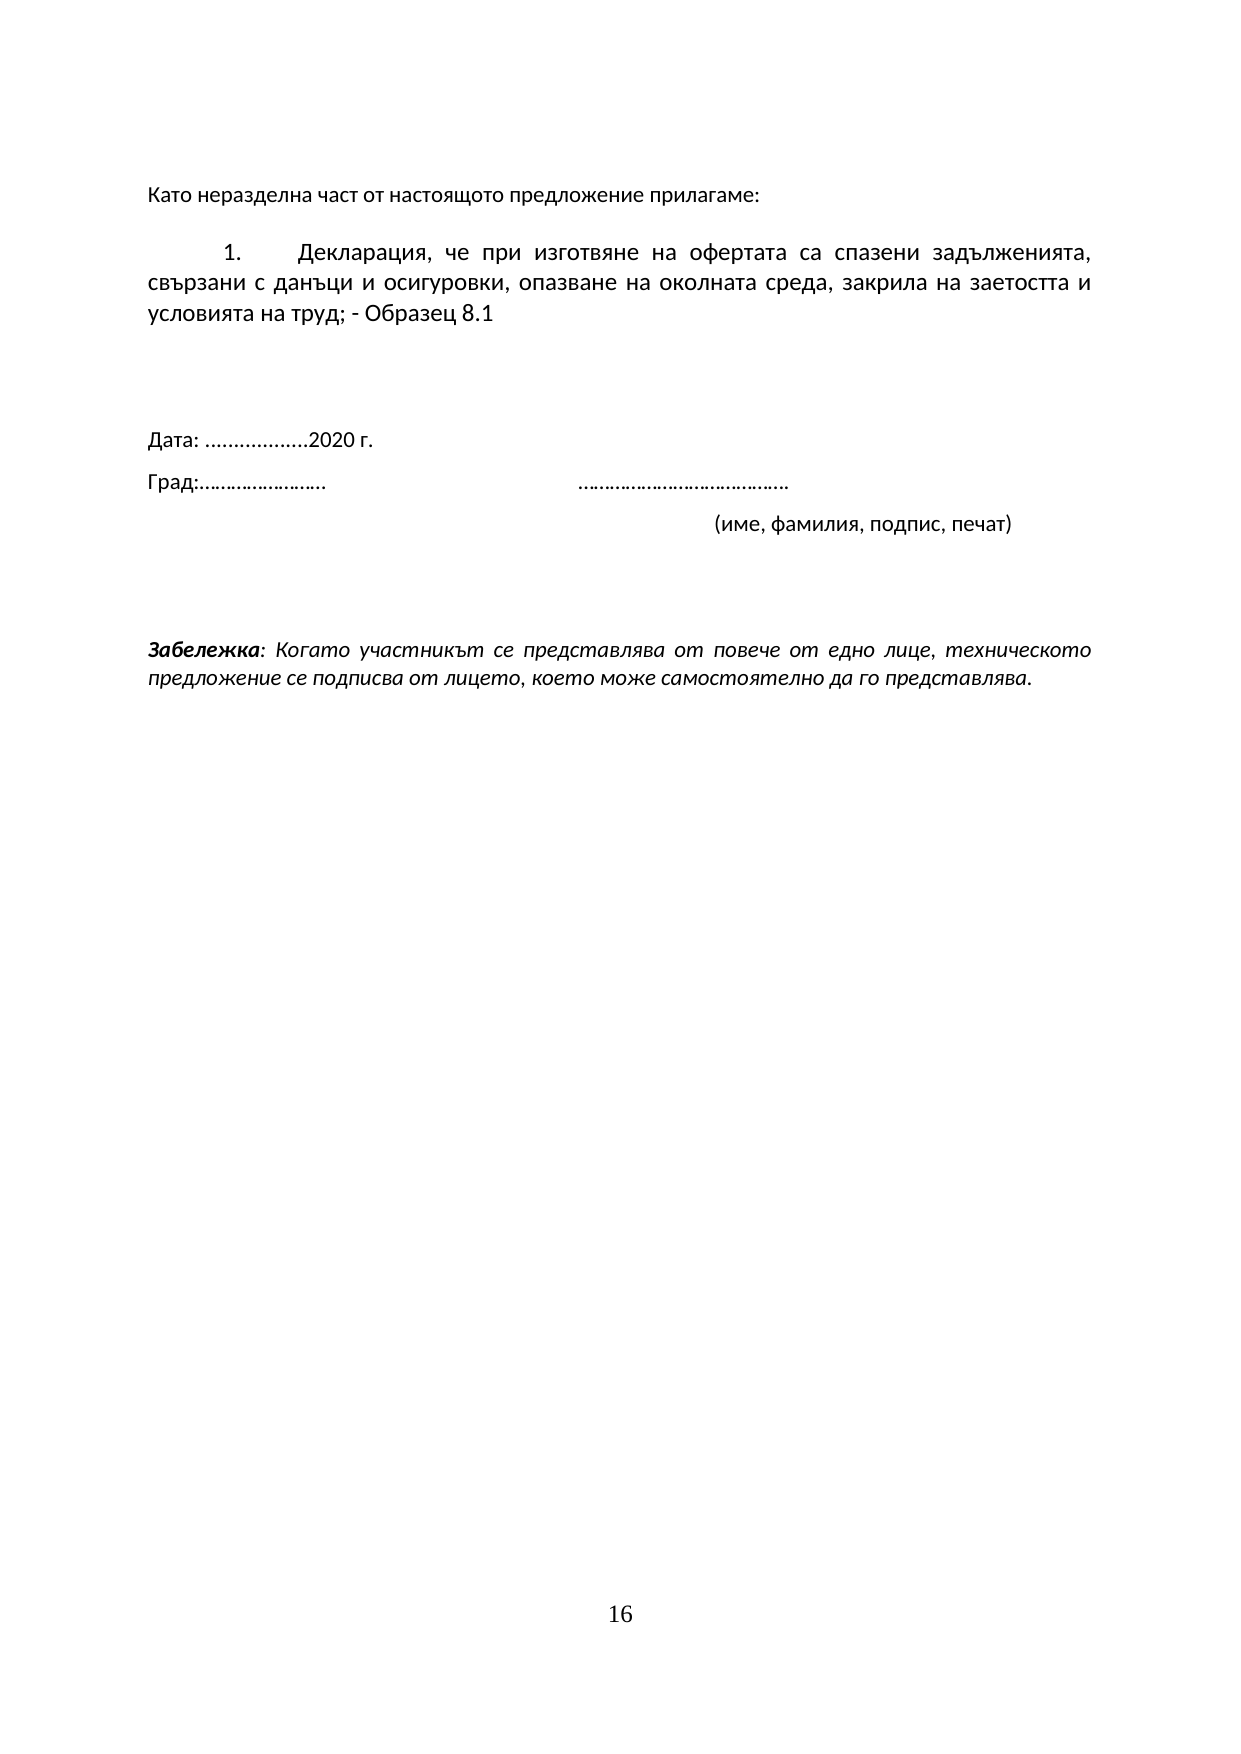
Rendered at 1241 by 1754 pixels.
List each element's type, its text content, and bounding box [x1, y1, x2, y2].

text Дата: ..................2020 г. Град:…………………… …………………………………. [148, 425, 1219, 495]
text (име, фамилия, подпис, печат) [148, 509, 1078, 537]
text Забележка: Когато участникът се представлява от повече от едно лице, техническото предложение се подписва от лицето, което може самостоятелно да го представлява. [148, 635, 1093, 691]
list Декларация, че при изготвяне на офертата са спазени задълженията, свързани с данъци и осигуровки, опазване на околната среда, закрила на заетостта и условията на труд; - Образец 8.1 [148, 236, 1093, 327]
text Като неразделна част от настоящото предложение прилагаме: [148, 180, 1093, 208]
